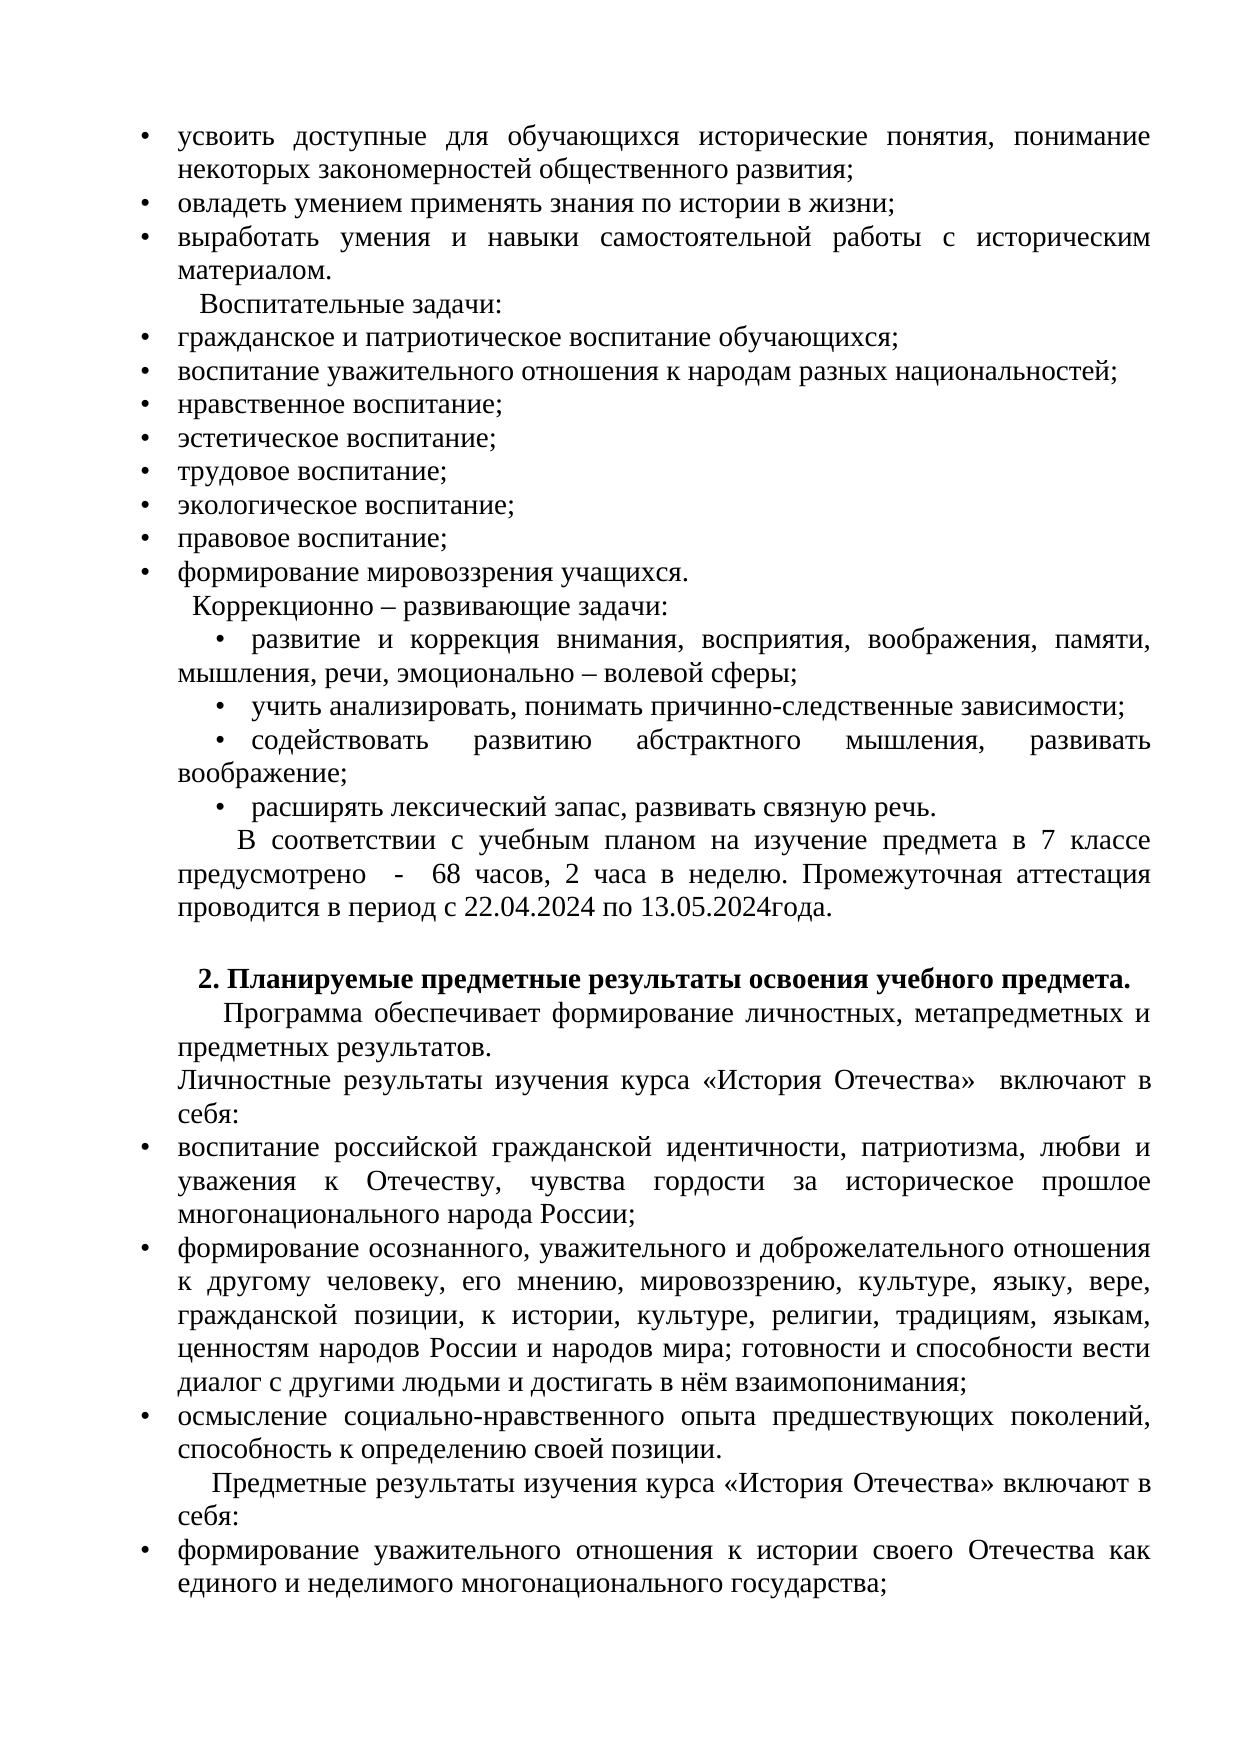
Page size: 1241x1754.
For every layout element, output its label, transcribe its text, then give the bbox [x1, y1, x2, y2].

list правовое воспитание; [140, 521, 1152, 554]
text Предметные результаты изучения курса «История Отечества» включают в себя: [177, 1465, 1152, 1532]
list развитие и коррекция внимания, восприятия, воображения, памяти, мышления, речи, эмоционально – волевой сферы; [177, 621, 1152, 688]
list трудовое воспитание; [140, 453, 1152, 487]
text Воспитательные задачи: [177, 286, 1152, 319]
list расширять лексический запас, развивать связную речь. [177, 789, 1152, 822]
list овладеть умением применять знания по истории в жизни; [140, 185, 1152, 219]
list содействовать развитию абстрактного мышления, развивать воображение; [177, 722, 1152, 789]
list осмысление социально-нравственного опыта предшествующих поколений, способность к определению своей позиции. [140, 1398, 1152, 1465]
text Личностные результаты изучения курса «История Отечества» включают в себя: [177, 1062, 1152, 1129]
list выработать умения и навыки самостоятельной работы с историческим материалом. [140, 219, 1152, 286]
list гражданское и патриотическое воспитание обучающихся; [140, 319, 1152, 353]
list экологическое воспитание; [140, 487, 1152, 521]
list формирование мировоззрения учащихся. [140, 554, 1152, 588]
text Коррекционно – развивающие задачи: [177, 588, 1152, 621]
list учить анализировать, понимать причинно-следственные зависимости; [177, 688, 1152, 722]
list воспитание российской гражданской идентичности, патриотизма, любви и уважения к Отечеству, чувства гордости за историческое прошлое многонационального народа России; [140, 1129, 1152, 1230]
text В соответствии с учебным планом на изучение предмета в 7 классе предусмотрено - 68 часов, 2 часа в неделю. Промежуточная аттестация проводится в период с 22.04.2024 по 13.05.2024года. [177, 822, 1152, 923]
list воспитание уважительного отношения к народам разных национальностей; [140, 353, 1152, 386]
list усвоить доступные для обучающихся исторические понятия, понимание некоторых закономерностей общественного развития; [140, 118, 1152, 185]
text Программа обеспечивает формирование личностных, метапредметных и предметных результатов. [177, 995, 1152, 1062]
list эстетическое воспитание; [140, 420, 1152, 453]
list формирование уважительного отношения к истории своего Отечества как единого и неделимого многонационального государства; [140, 1532, 1152, 1599]
list нравственное воспитание; [140, 386, 1152, 420]
text 2. Планируемые предметные результаты освоения учебного предмета. [177, 962, 1152, 995]
list формирование осознанного, уважительного и доброжелательного отношения к другому человеку, его мнению, мировоззрению, культуре, языку, вере, гражданской позиции, к истории, культуре, религии, традициям, языкам, ценностям народов России и народов мира; готовности и способности вести диалог с другими людьми и достигать в нём взаимопонимания; [140, 1230, 1152, 1398]
